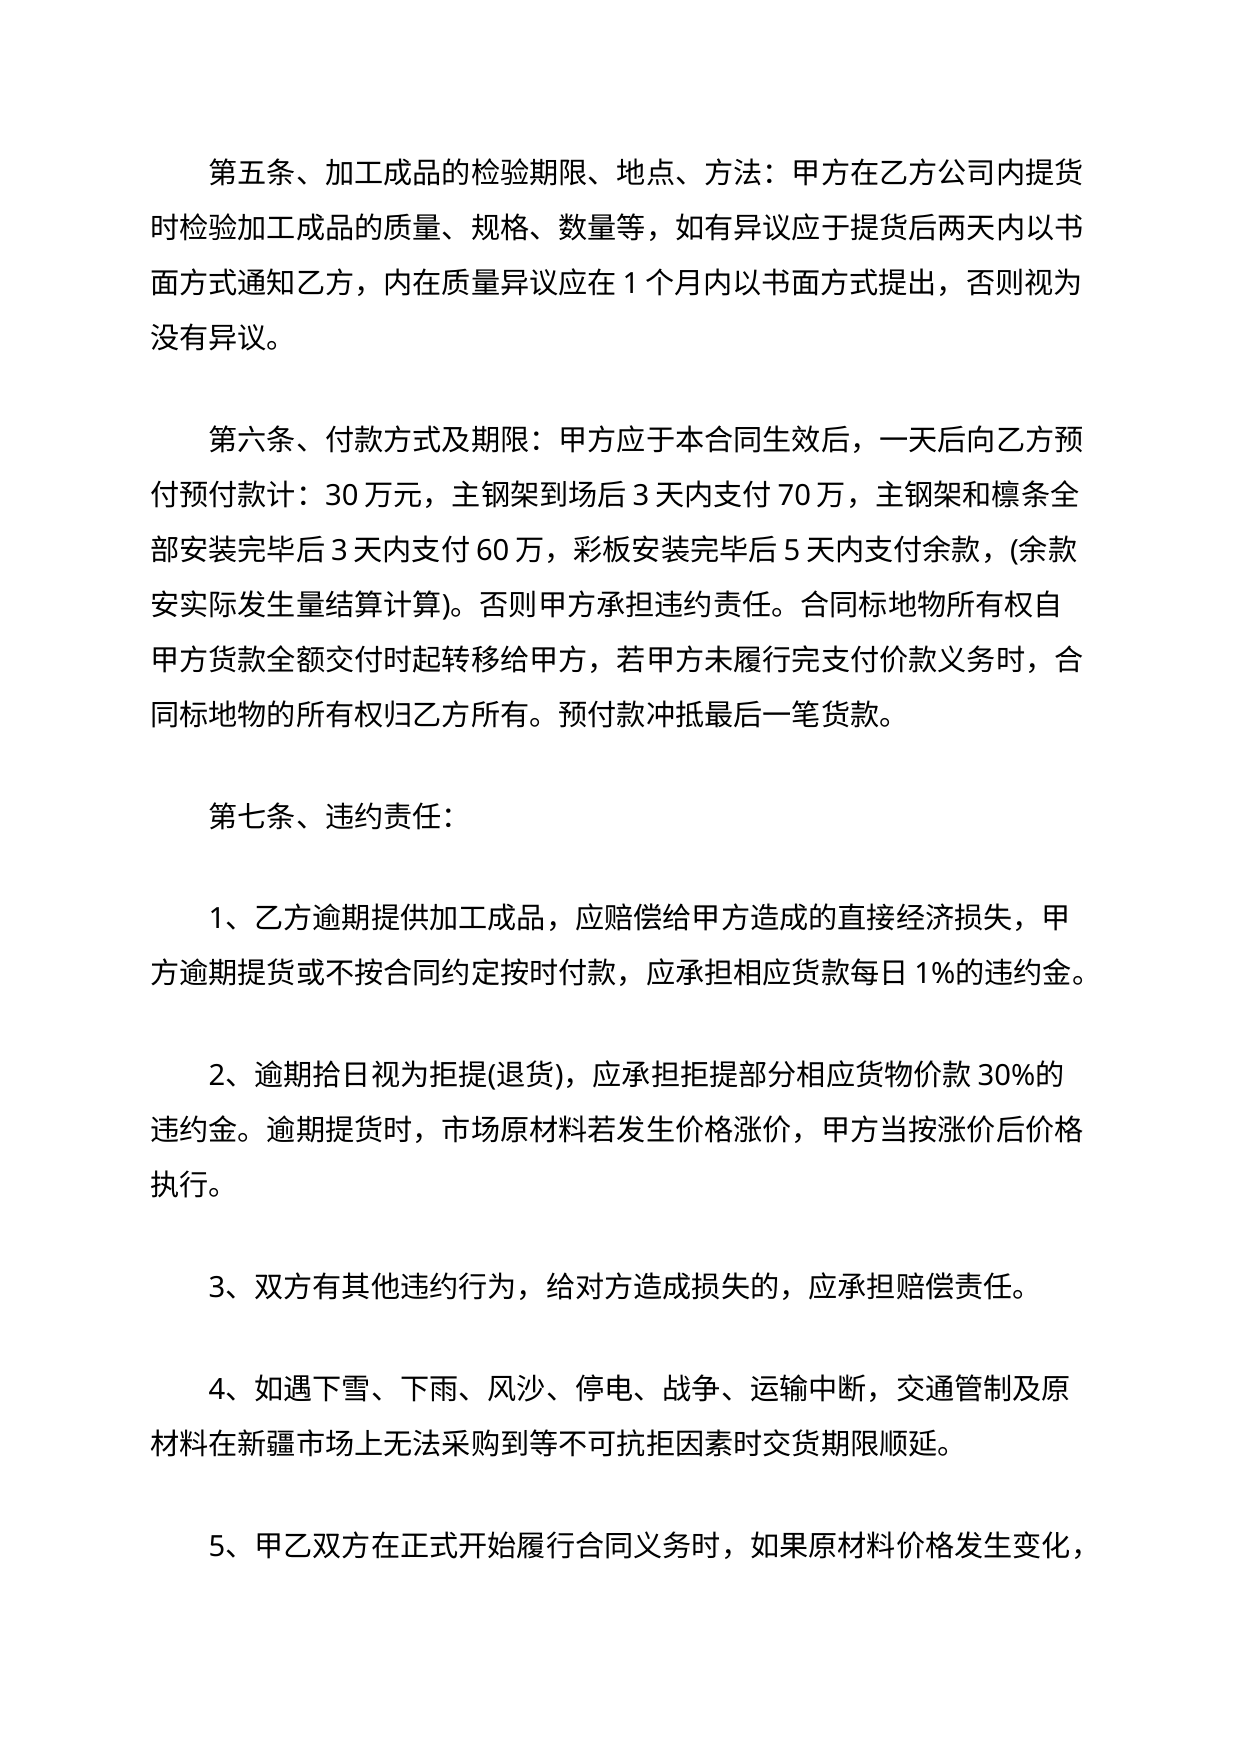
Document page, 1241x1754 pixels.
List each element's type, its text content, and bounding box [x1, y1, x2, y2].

text 2、逾期拾日视为拒提(退货)，应承担拒提部分相应货物价款30%的违约金。逾期提货时，市场原材料若发生价格涨价，甲方当按涨价后价格执行。 [150, 1052, 1090, 1204]
text 第五条、加工成品的检验期限、地点、方法：甲方在乙方公司内提货时检验加工成品的质量、规格、数量等，如有异议应于提货后两天内以书面方式通知乙方，内在质量异议应在1个月内以书面方式提出，否则视为没有异议。 [150, 150, 1090, 357]
text 1、乙方逾期提供加工成品，应赔偿给甲方造成的直接经济损失，甲方逾期提货或不按合同约定按时付款，应承担相应货款每日1%的违约金。 [150, 895, 1090, 992]
text 4、如遇下雪、下雨、风沙、停电、战争、运输中断，交通管制及原材料在新疆市场上无法采购到等不可抗拒因素时交货期限顺延。 [150, 1366, 1090, 1463]
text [150, 1522, 1090, 1565]
text 第六条、付款方式及期限：甲方应于本合同生效后，一天后向乙方预付预付款计：30万元，主钢架到场后3天内支付70万，主钢架和檩条全部安装完毕后3天内支付60万，彩板安装完毕后5天内支付余款，(余款安实际发生量结算计算)。否则甲方承担违约责任。合同标地物所有权自甲方货款全额交付时起转移给甲方，若甲方未履行完支付价款义务时，合同标地物的所有权归乙方所有。预付款冲抵最后一笔货款。 [150, 417, 1090, 734]
text 3、双方有其他违约行为，给对方造成损失的，应承担赔偿责任。 [150, 1263, 1090, 1306]
text 第七条、违约责任： [150, 793, 1090, 835]
